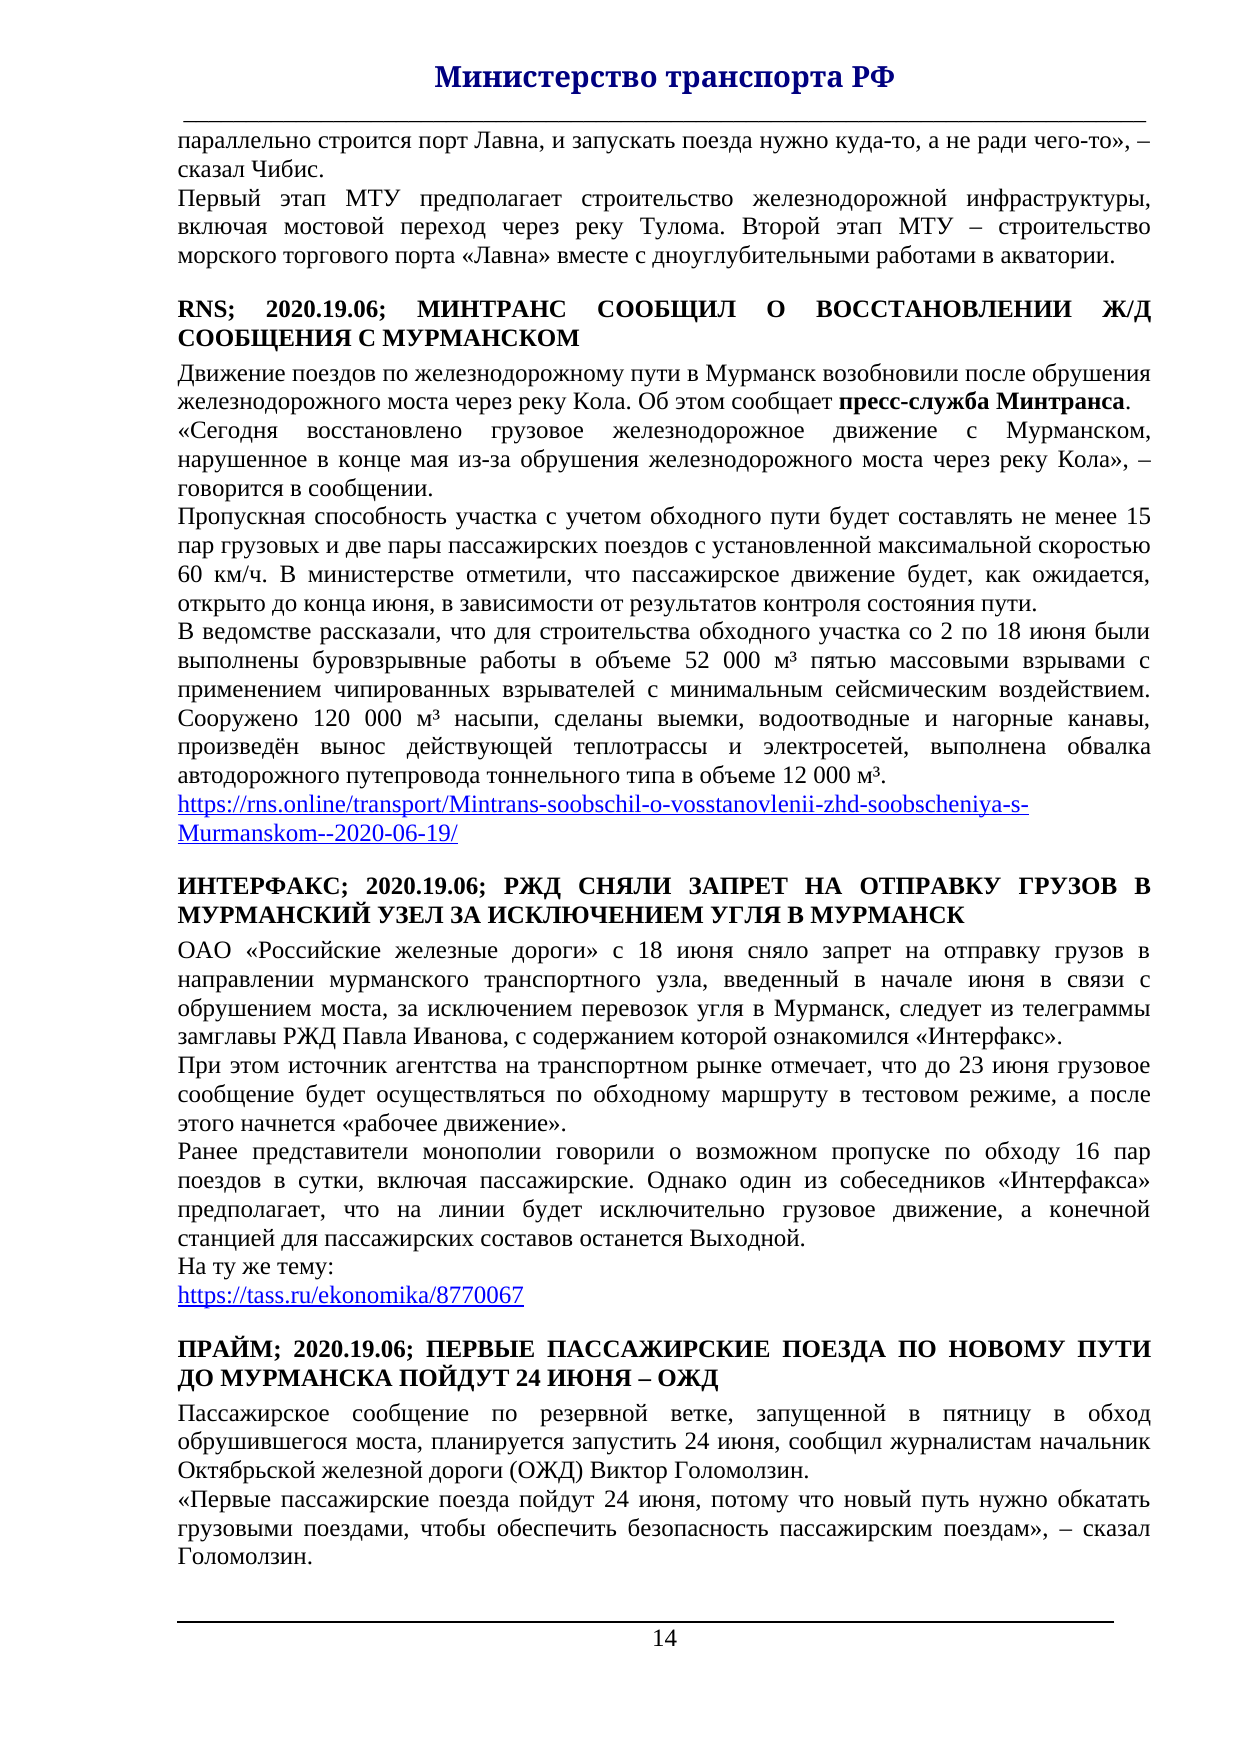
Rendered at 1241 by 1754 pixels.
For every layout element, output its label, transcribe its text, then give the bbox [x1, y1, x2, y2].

subtitle ИНТЕРФАКС; 2020.19.06; РЖД СНЯЛИ ЗАПРЕТ НА ОТПРАВКУ ГРУЗОВ В МУРМАНСКИЙ УЗЕЛ ЗА ИСКЛЮЧЕНИЕМ УГЛЯ В МУРМАНСК [177, 871, 1152, 929]
text Ранее представители монополии говорили о возможном пропуске по обходу 16 пар поездов в сутки, включая пассажирские. Однако один из собеседников «Интерфакса» предполагает, что на линии будет исключительно грузовое движение, а конечной станцией для пассажирских составов останется Выходной. [177, 1136, 1152, 1251]
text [177, 125, 1152, 183]
text ОАО «Российские железные дороги» с 18 июня сняло запрет на отправку грузов в направлении мурманского транспортного узла, введенный в начале июня в связи с обрушением моста, за исключением перевозок угля в Мурманск, следует из телеграммы замглавы РЖД Павла Иванова, с содержанием которой ознакомился «Интерфакс». [177, 935, 1152, 1050]
text «Сегодня восстановлено грузовое железнодорожное движение с Мурманском, нарушенное в конце мая из-за обрушения железнодорожного моста через реку Кола», – говорится в сообщении. [177, 415, 1152, 501]
text «Первые пассажирские поезда пойдут 24 июня, потому что новый путь нужно обкатать грузовыми поездами, чтобы обеспечить безопасность пассажирским поездам», – сказал Голомолзин. [177, 1484, 1152, 1570]
text https://rns.online/transport/Mintrans-soobschil-o-vosstanovlenii-zhd-soobscheniya-s-Murmanskom--2020-06-19/ [177, 789, 1152, 846]
text При этом источник агентства на транспортном рынке отмечает, что до 23 июня грузовое сообщение будет осуществляться по обходному маршруту в тестовом режиме, а после этого начнется «рабочее движение». [177, 1050, 1152, 1136]
text Пассажирское сообщение по резервной ветке, запущенной в пятницу в обход обрушившегося моста, планируется запустить 24 июня, сообщил журналистам начальник Октябрьской железной дороги (ОЖД) Виктор Голомолзин. [177, 1398, 1152, 1484]
text Первый этап МТУ предполагает строительство железнодорожной инфраструктуры, включая мостовой переход через реку Тулома. Второй этап МТУ – строительство морского торгового порта «Лавна» вместе с дноуглубительными работами в акватории. [177, 183, 1152, 269]
text Движение поездов по железнодорожному пути в Мурманск возобновили после обрушения железнодорожного моста через реку Кола. Об этом сообщает пресс-служба Минтранса. [177, 358, 1152, 415]
text https://tass.ru/ekonomika/8770067 [177, 1280, 1152, 1309]
text В ведомстве рассказали, что для строительства обходного участка со 2 по 18 июня были выполнены буровзрывные работы в объеме 52 000 м³ пятью массовыми взрывами с применением чипированных взрывателей с минимальным сейсмическим воздействием. Сооружено 120 000 м³ насыпи, сделаны выемки, водоотводные и нагорные канавы, произведён вынос действующей теплотрассы и электросетей, выполнена обвалка автодорожного путепровода тоннельного типа в объеме 12 000 м³. [177, 616, 1152, 789]
text Пропускная способность участка с учетом обходного пути будет составлять не менее 15 пар грузовых и две пары пассажирских поездов с установленной максимальной скоростью 60 км/ч. В министерстве отметили, что пассажирское движение будет, как ожидается, открыто до конца июня, в зависимости от результатов контроля состояния пути. [177, 501, 1152, 616]
subtitle RNS; 2020.19.06; МИНТРАНС СООБЩИЛ О ВОССТАНОВЛЕНИИ Ж/Д СООБЩЕНИЯ С МУРМАНСКОМ [177, 294, 1152, 351]
subtitle ПРАЙМ; 2020.19.06; ПЕРВЫЕ ПАССАЖИРСКИЕ ПОЕЗДА ПО НОВОМУ ПУТИ ДО МУРМАНСКА ПОЙДУТ 24 ИЮНЯ – ОЖД [177, 1334, 1152, 1391]
text На ту же тему: [177, 1251, 1152, 1280]
